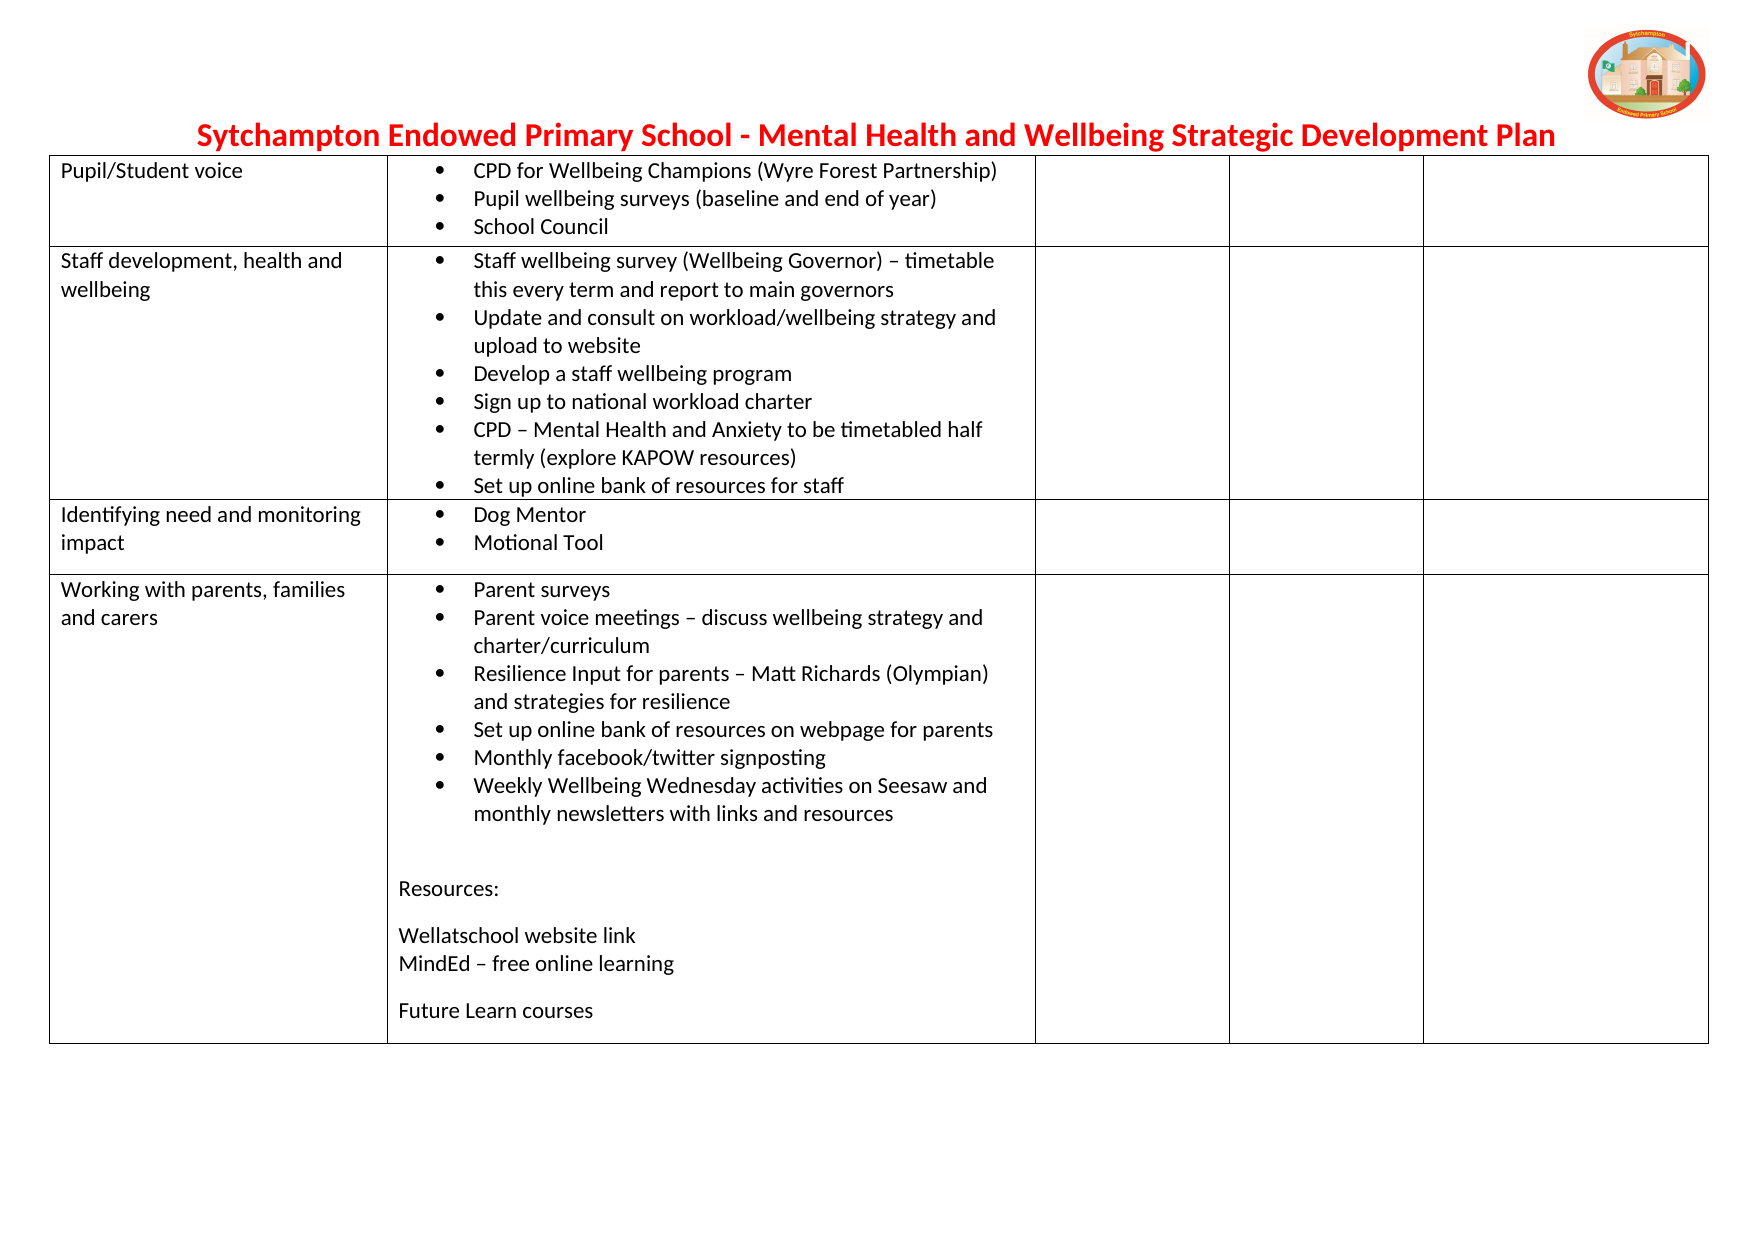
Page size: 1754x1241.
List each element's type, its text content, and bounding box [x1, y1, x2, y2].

table_cell Pupil/Student voice [50, 156, 387, 246]
table_cell [1036, 575, 1229, 1043]
picture [1583, 25, 1709, 122]
table_cell CPD for Wellbeing Champions (Wyre Forest Partnership) Pupil wellbeing surveys (baseline and end of year) School Council [388, 156, 1035, 246]
table_cell [1424, 247, 1708, 499]
table_cell [1036, 156, 1229, 246]
table_cell Dog Mentor Motional Tool [388, 500, 1035, 574]
table_cell [1424, 500, 1708, 574]
table_cell Staff development, health and wellbeing [50, 247, 387, 499]
table_cell [1424, 575, 1708, 1043]
table_cell [1230, 500, 1423, 574]
table_cell Identifying need and monitoring impact [50, 500, 387, 574]
table_cell [1036, 500, 1229, 574]
table_cell [1230, 575, 1423, 1043]
table_cell [1424, 156, 1708, 246]
table_cell [1230, 156, 1423, 246]
table_cell Staff wellbeing survey (Wellbeing Governor) – timetable this every term and report to main governors Update and consult on workload/wellbeing strategy and upload to website Develop a staff wellbeing program Sign up to national workload charter CPD – Mental Health and Anxiety to be timetabled half termly (explore KAPOW resources) Set up online bank of resources for staff [388, 247, 1035, 499]
table_cell Working with parents, families and carers [50, 575, 387, 1043]
table_cell [1036, 247, 1229, 499]
table_cell [1230, 247, 1423, 499]
